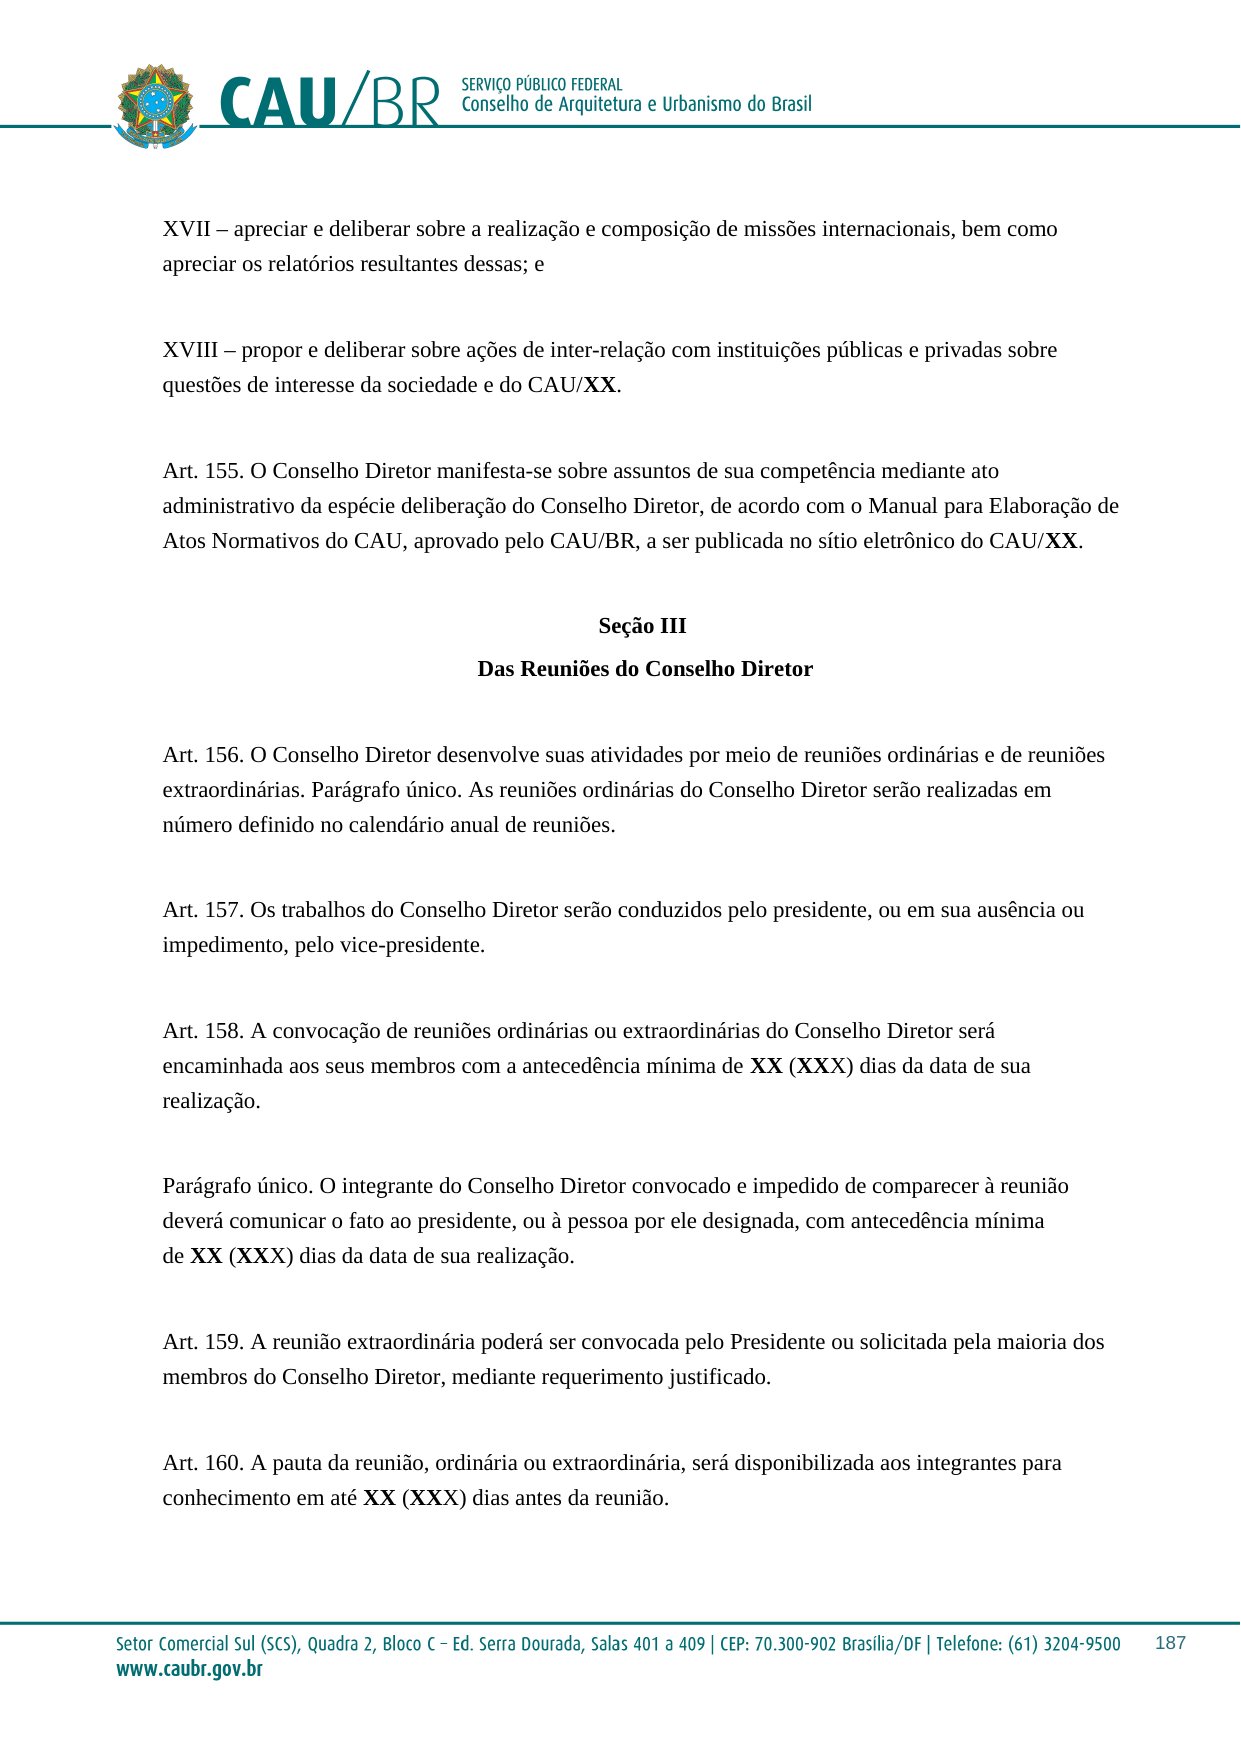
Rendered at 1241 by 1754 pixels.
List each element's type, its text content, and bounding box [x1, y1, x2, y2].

text Art. 159. A reunião extraordinária poderá ser convocada pelo Presidente ou solicitada pela maioria dos membros do Conselho Diretor, mediante requerimento justificado. [162, 1319, 1123, 1389]
text XVII – apreciar e deliberar sobre a realização e composição de missões internacionais, bem como apreciar os relatórios resultantes dessas; e [162, 207, 1123, 277]
text Art. 160. A pauta da reunião, ordinária ou extraordinária, será disponibilizada aos integrantes para conhecimento em até XX (XXX) dias antes da reunião. [162, 1440, 1123, 1510]
picture [0, 0, 1241, 177]
text Seção III [162, 604, 1123, 639]
text Das Reuniões do Conselho Diretor [162, 646, 1123, 681]
text Parágrafo único. O integrante do Conselho Diretor convocado e impedido de comparecer à reunião deverá comunicar o fato ao presidente, ou à pessoa por ele designada, com antecedência mínima de XX (XXX) dias da data de sua realização. [162, 1164, 1123, 1269]
picture [0, 1579, 1240, 1754]
text XVIII – propor e deliberar sobre ações de inter-relação com instituições públicas e privadas sobre questões de interesse da sociedade e do CAU/XX. [162, 327, 1123, 397]
text Art. 158. A convocação de reuniões ordinárias ou extraordinárias do Conselho Diretor será encaminhada aos seus membros com a antecedência mínima de XX (XXX) dias da data de sua realização. [162, 1008, 1123, 1113]
text Art. 157. Os trabalhos do Conselho Diretor serão conduzidos pelo presidente, ou em sua ausência ou impedimento, pelo vice-presidente. [162, 888, 1123, 958]
text Art. 155. O Conselho Diretor manifesta-se sobre assuntos de sua competência mediante ato administrativo da espécie deliberação do Conselho Diretor, de acordo com o Manual para Elaboração de Atos Normativos do CAU, aprovado pelo CAU/BR, a ser publicada no sítio eletrônico do CAU/XX. [162, 448, 1123, 553]
text Art. 156. O Conselho Diretor desenvolve suas atividades por meio de reuniões ordinárias e de reuniões extraordinárias. Parágrafo único. As reuniões ordinárias do Conselho Diretor serão realizadas em número definido no calendário anual de reuniões. [162, 732, 1123, 837]
